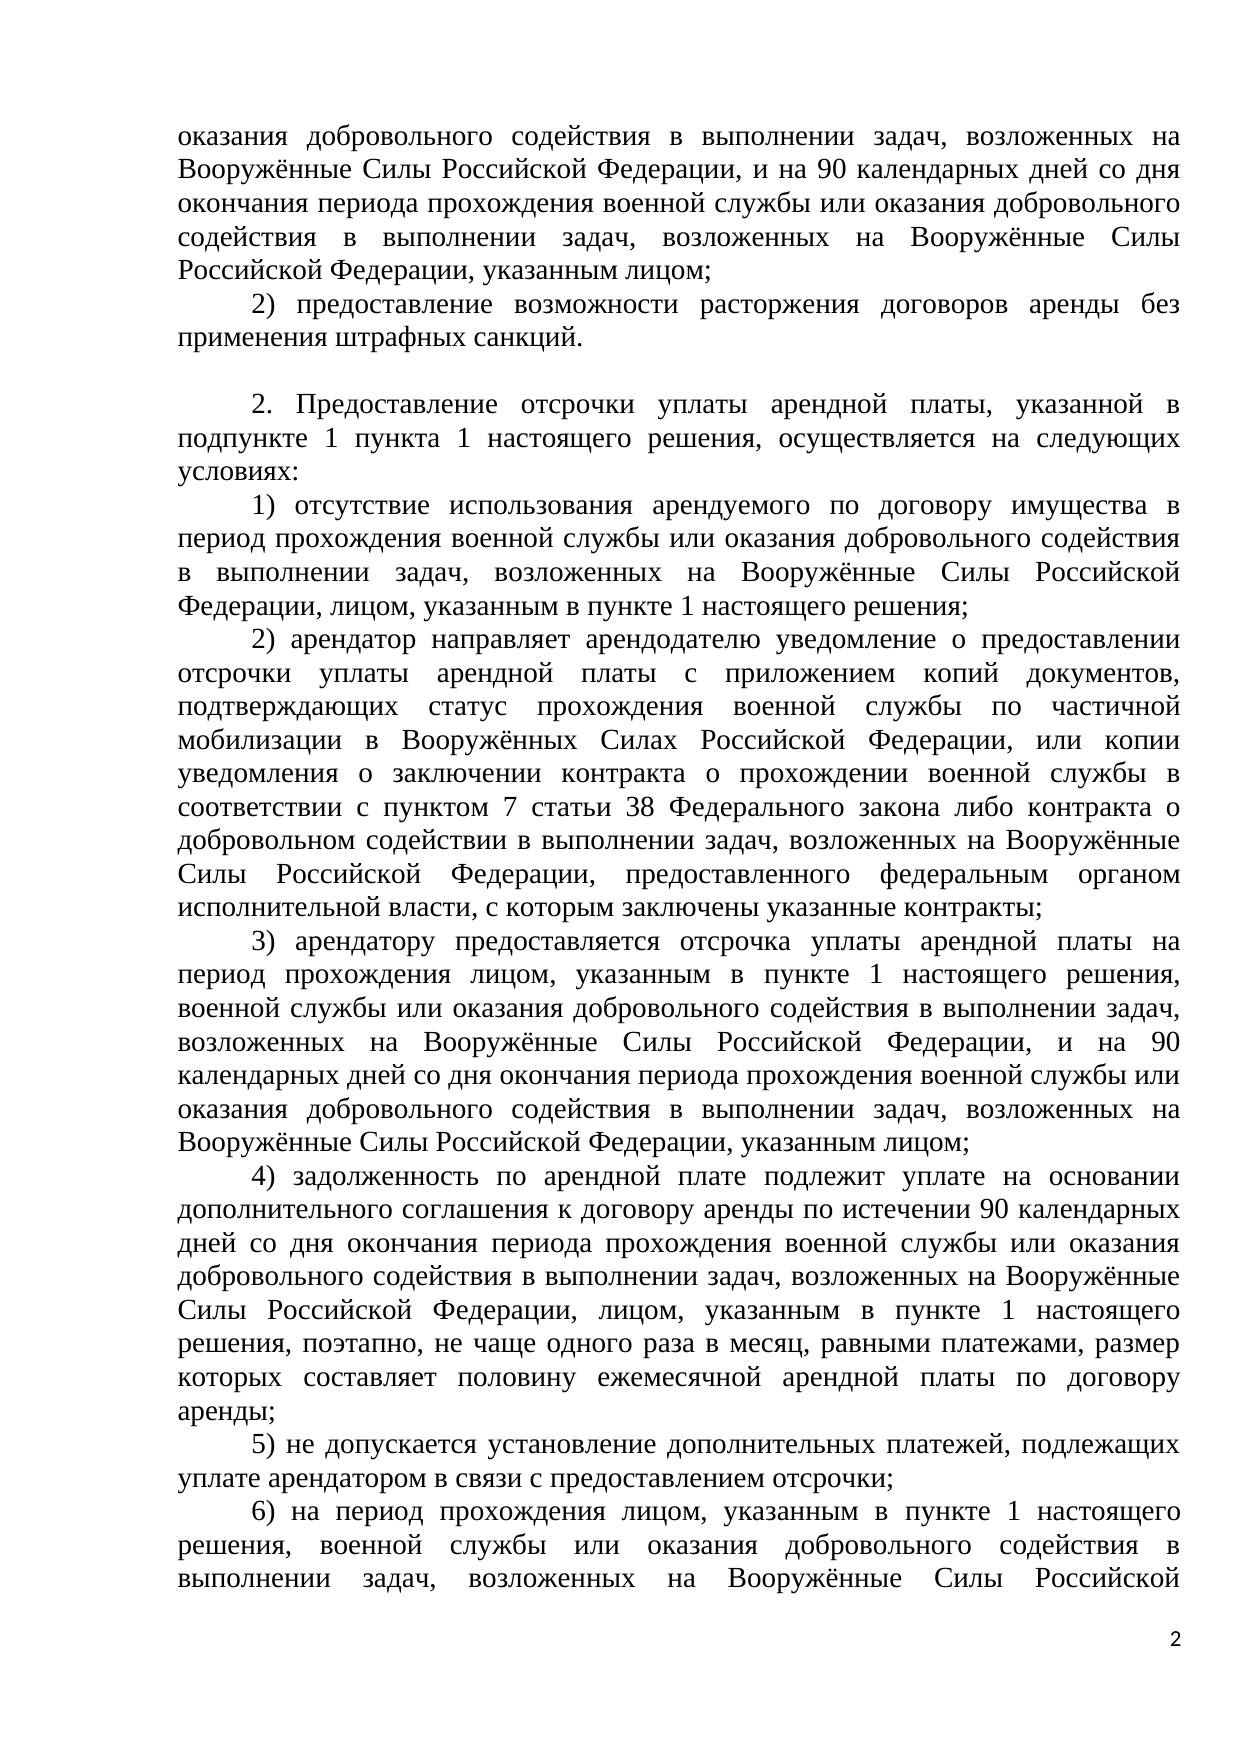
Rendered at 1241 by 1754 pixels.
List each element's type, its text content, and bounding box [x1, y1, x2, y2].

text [177, 118, 1181, 286]
text 2) предоставление возможности расторжения договоров аренды без применения штрафных санкций. [177, 286, 1181, 353]
text 2. Предоставление отсрочки уплаты арендной платы, указанной в подпункте 1 пункта 1 настоящего решения, осуществляется на следующих условиях: [177, 386, 1181, 487]
text 1) отсутствие использования арендуемого по договору имущества в период прохождения военной службы или оказания добровольного содействия в выполнении задач, возложенных на Вооружённые Силы Российской Федерации, лицом, указанным в пункте 1 настоящего решения; [177, 487, 1181, 621]
text 5) не допускается установление дополнительных платежей, подлежащих уплате арендатором в связи с предоставлением отсрочки; [177, 1426, 1181, 1493]
text 2) арендатор направляет арендодателю уведомление о предоставлении отсрочки уплаты арендной платы с приложением копий документов, подтверждающих статус прохождения военной службы по частичной мобилизации в Вооружённых Силах Российской Федерации, или копии уведомления о заключении контракта о прохождении военной службы в соответствии с пунктом 7 статьи 38 Федерального закона либо контракта о добровольном содействии в выполнении задач, возложенных на Вооружённые Силы Российской Федерации, предоставленного федеральным органом исполнительной власти, с которым заключены указанные контракты; [177, 621, 1181, 923]
text 3) арендатору предоставляется отсрочка уплаты арендной платы на период прохождения лицом, указанным в пункте 1 настоящего решения, военной службы или оказания добровольного содействия в выполнении задач, возложенных на Вооружённые Силы Российской Федерации, и на 90 календарных дней со дня окончания периода прохождения военной службы или оказания добровольного содействия в выполнении задач, возложенных на Вооружённые Силы Российской Федерации, указанным лицом; [177, 923, 1181, 1158]
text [177, 1493, 1181, 1594]
text 4) задолженность по арендной плате подлежит уплате на основании дополнительного соглашения к договору аренды по истечении 90 календарных дней со дня окончания периода прохождения военной службы или оказания добровольного содействия в выполнении задач, возложенных на Вооружённые Силы Российской Федерации, лицом, указанным в пункте 1 настоящего решения, поэтапно, не чаще одного раза в месяц, равными платежами, размер которых составляет половину ежемесячной арендной платы по договору аренды; [177, 1158, 1181, 1426]
